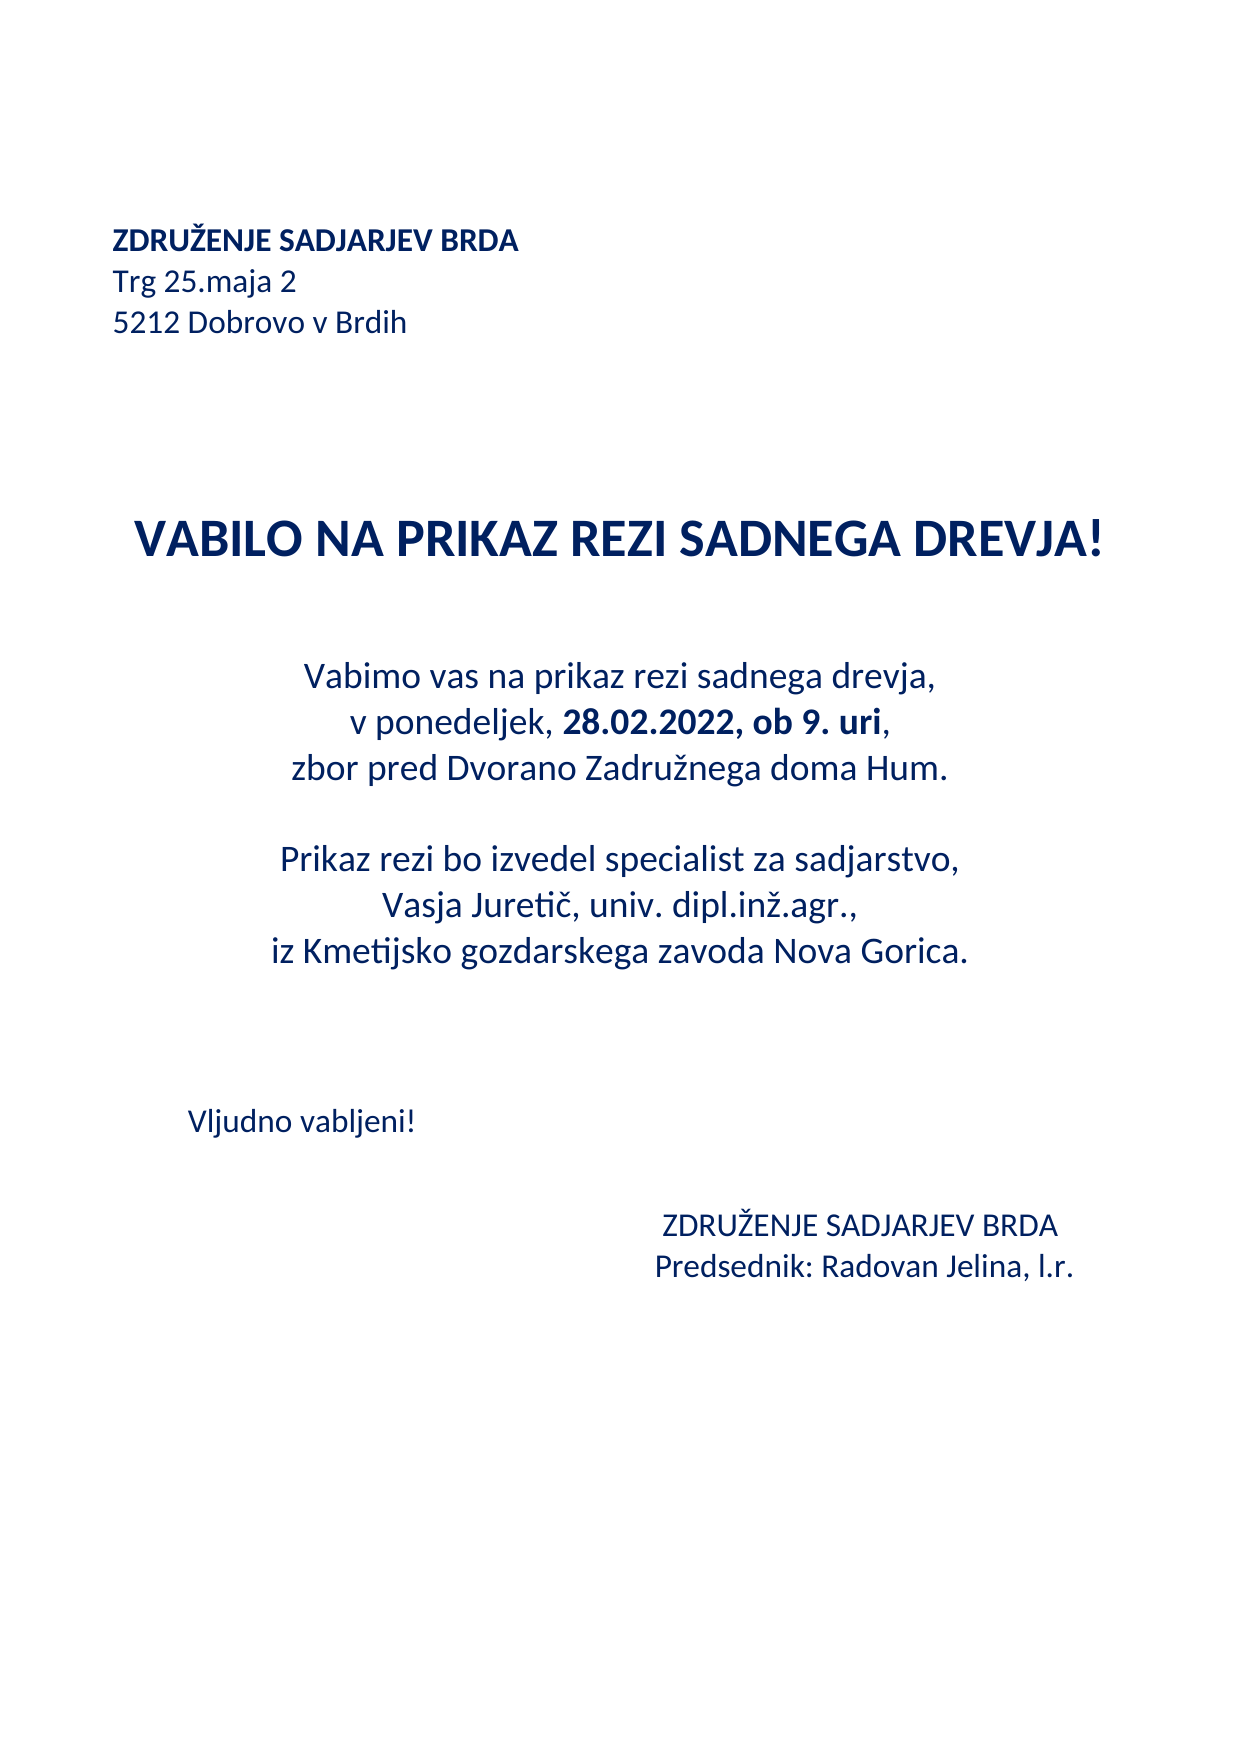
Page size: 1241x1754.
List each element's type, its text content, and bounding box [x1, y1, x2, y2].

text ZDRUŽENJE SADJARJEV BRDA [555, 1204, 1128, 1245]
text VABILO NA PRIKAZ REZI SADNEGA DREVJA! [112, 504, 1128, 570]
text Predsednik: Radovan Jelina, l.r. [112, 1245, 1128, 1286]
text v ponedeljek, 28.02.2022, ob 9. uri, [112, 698, 1128, 743]
text Vabimo vas na prikaz rezi sadnega drevja, [112, 652, 1128, 698]
text zbor pred Dvorano Zadružnega doma Hum. [112, 743, 1128, 789]
text 5212 Dobrovo v Brdih [112, 301, 1128, 341]
text iz Kmetijsko gozdarskega zavoda Nova Gorica. [112, 927, 1128, 973]
text Trg 25.maja 2 [112, 260, 1128, 301]
text Vljudno vabljeni! [112, 1100, 1128, 1141]
text Vasja Juretič, univ. dipl.inž.agr., [112, 881, 1128, 927]
text ZDRUŽENJE SADJARJEV BRDA [112, 219, 1128, 260]
text Prikaz rezi bo izvedel specialist za sadjarstvo, [112, 835, 1128, 881]
